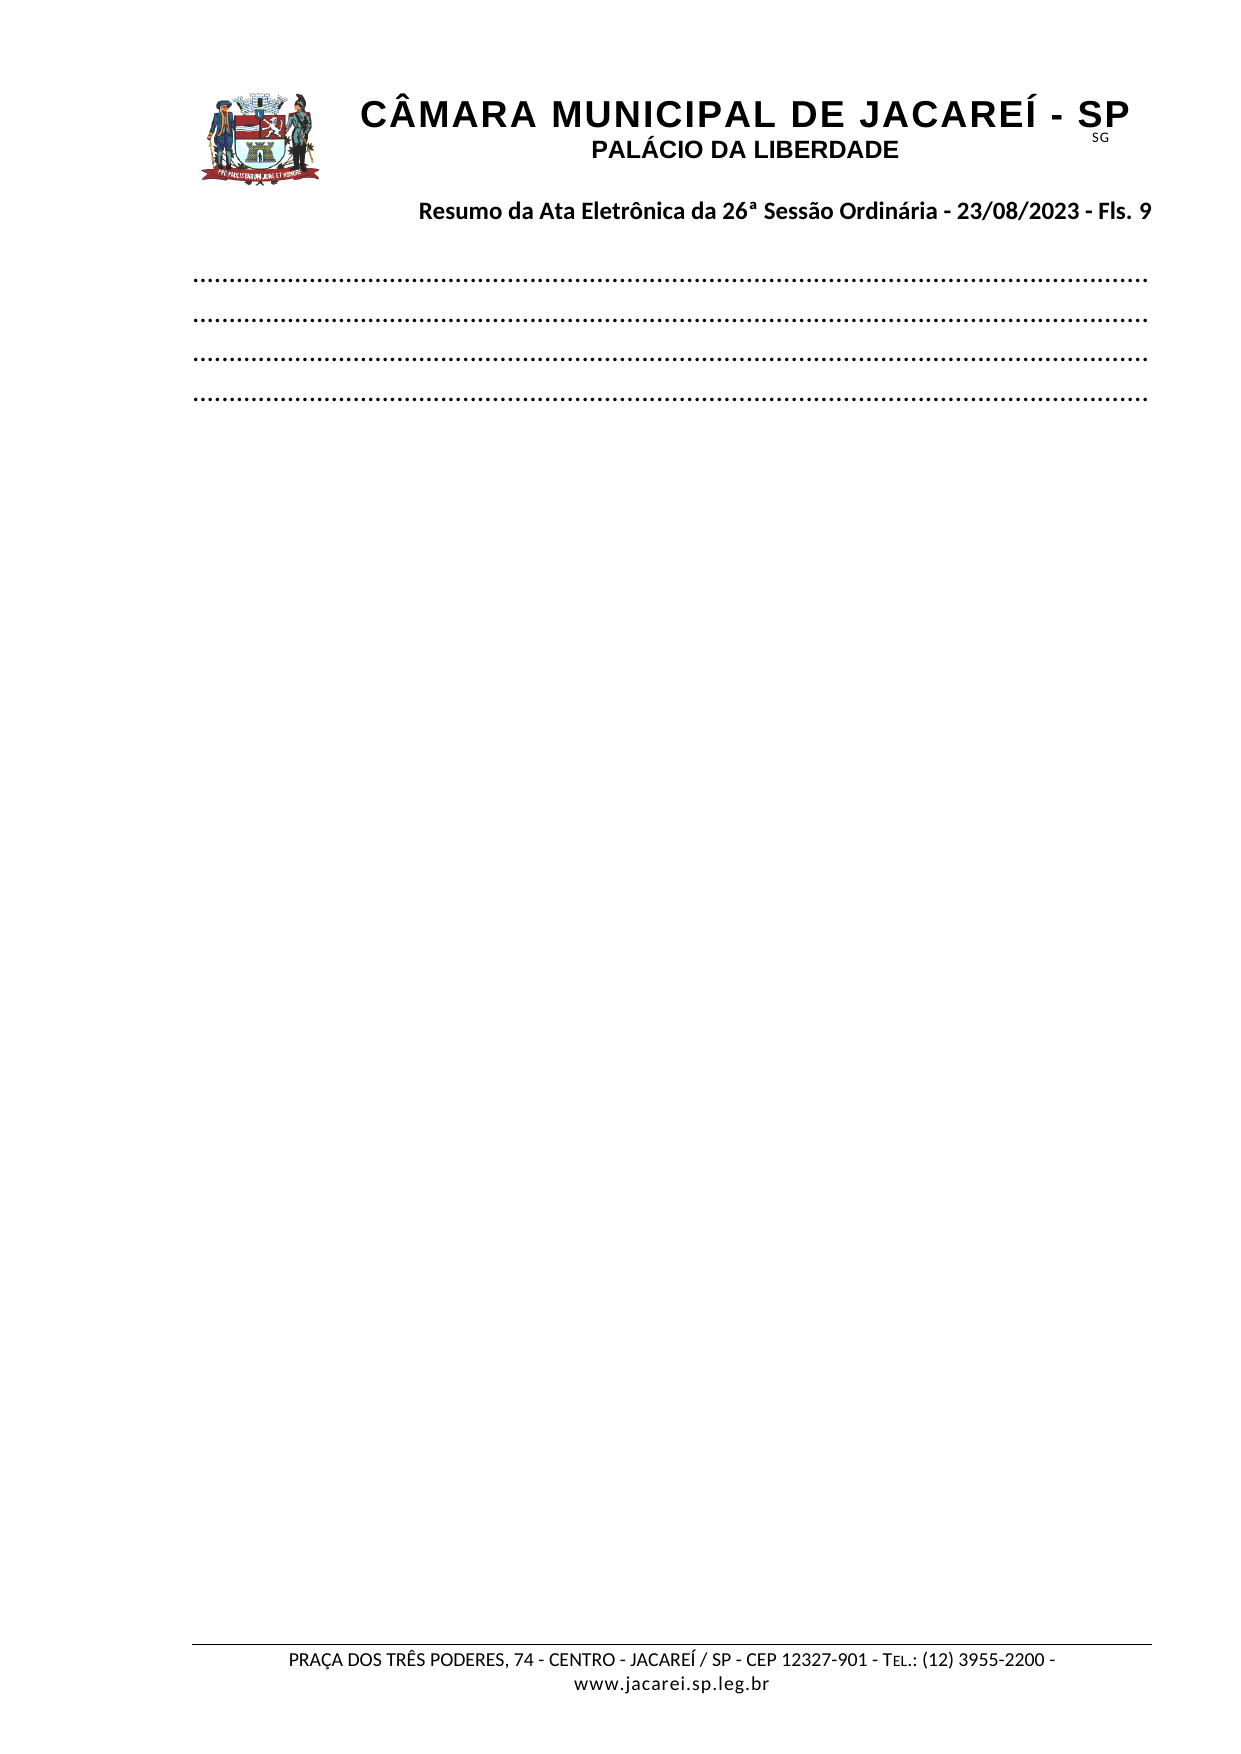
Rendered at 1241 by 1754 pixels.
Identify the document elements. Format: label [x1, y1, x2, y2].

picture [201, 92, 320, 186]
